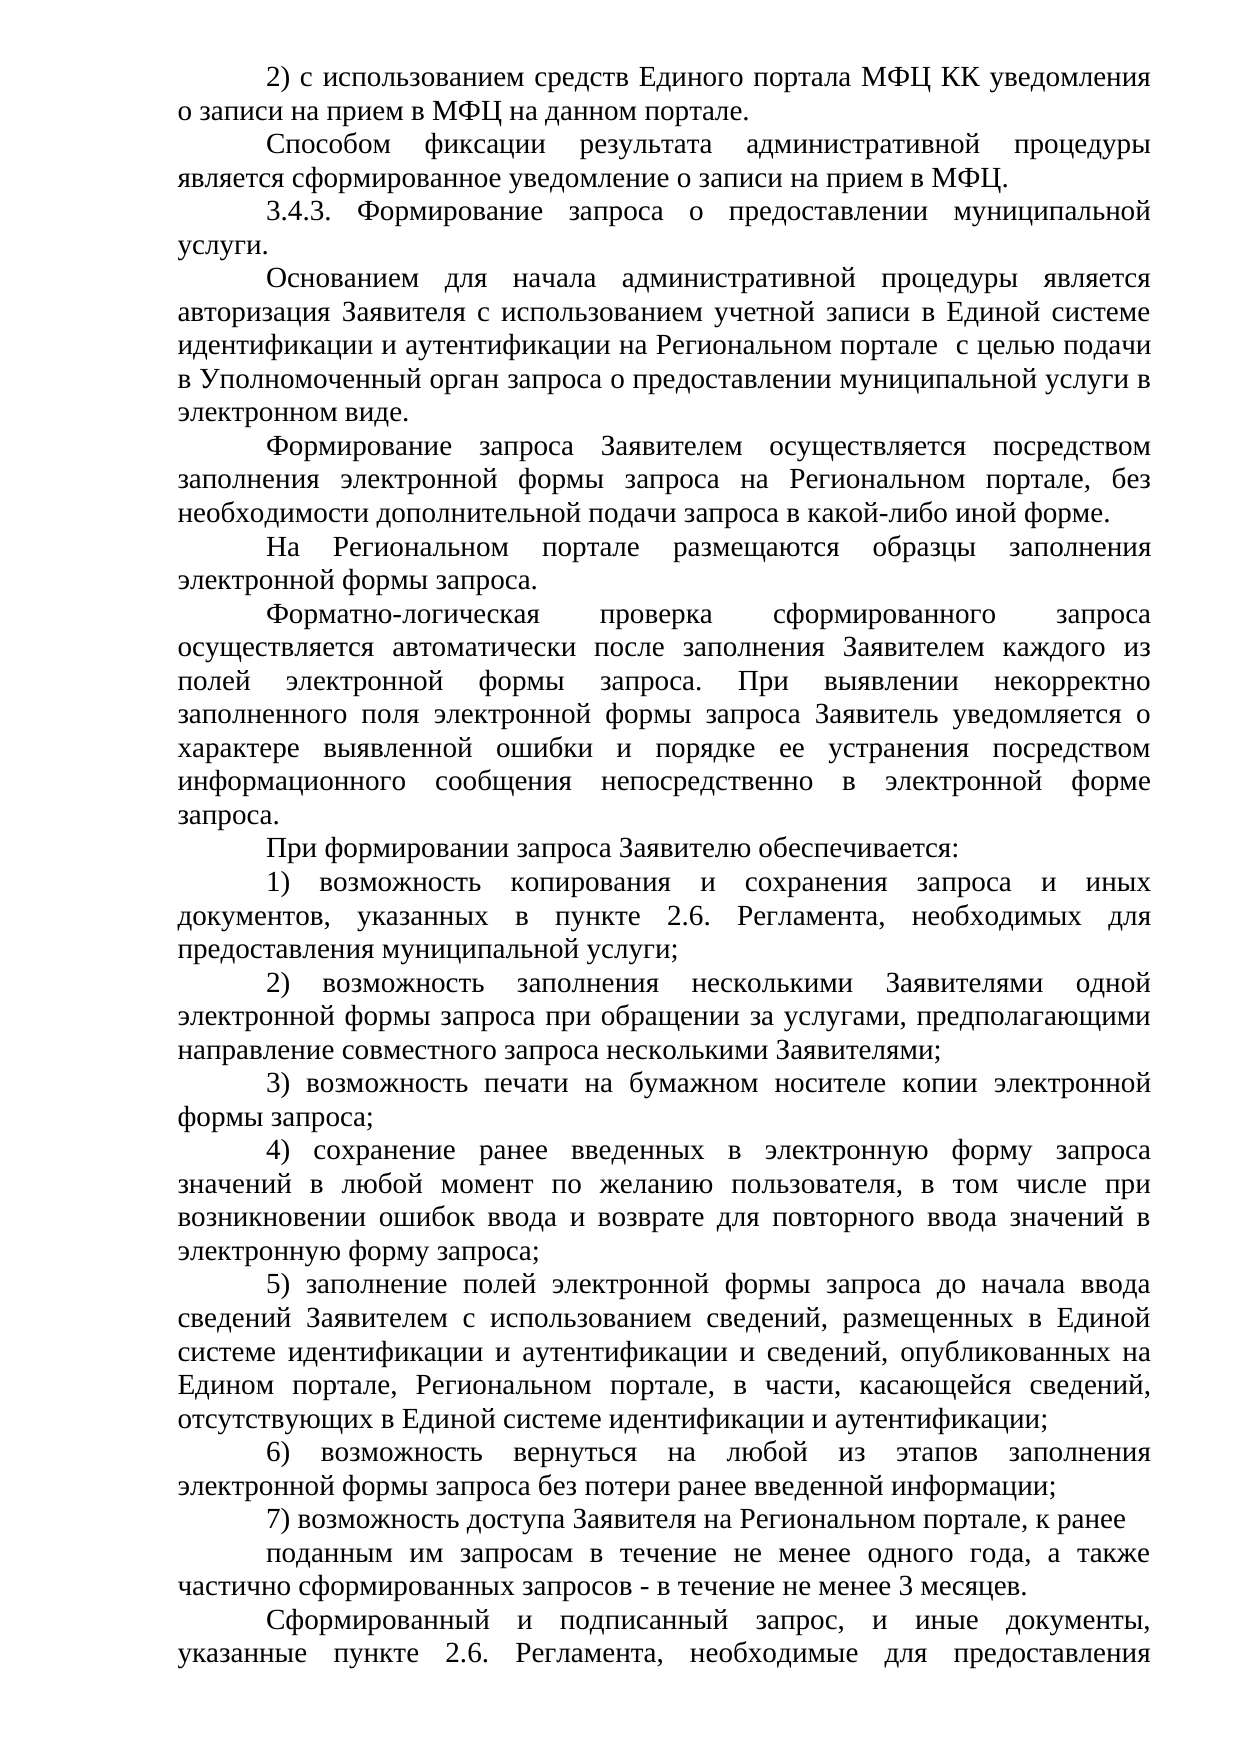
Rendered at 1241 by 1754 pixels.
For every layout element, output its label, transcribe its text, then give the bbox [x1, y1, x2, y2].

text 3.4.3. Формирование запроса о предоставлении муниципальной услуги. [177, 193, 1152, 260]
text поданным им запросам в течение не менее одного года, а также частично сформированных запросов - в течение не менее 3 месяцев. [177, 1535, 1152, 1602]
text 5) заполнение полей электронной формы запроса до начала ввода сведений Заявителем с использованием сведений, размещенных в Единой системе идентификации и аутентификации и сведений, опубликованных на Едином портале, Региональном портале, в части, касающейся сведений, отсутствующих в Единой системе идентификации и аутентификации; [177, 1267, 1152, 1434]
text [177, 1602, 1152, 1669]
text 4) сохранение ранее введенных в электронную форму запроса значений в любой момент по желанию пользователя, в том числе при возникновении ошибок ввода и возврате для повторного ввода значений в электронную форму запроса; [177, 1132, 1152, 1267]
text Формирование запроса Заявителем осуществляется посредством заполнения электронной формы запроса на Региональном портале, без необходимости дополнительной подачи запроса в какой-либо иной форме. [177, 428, 1152, 529]
text При формировании запроса Заявителю обеспечивается: [177, 831, 1152, 864]
text 2) возможность заполнения несколькими Заявителями одной электронной формы запроса при обращении за услугами, предполагающими направление совместного запроса несколькими Заявителями; [177, 965, 1152, 1065]
text 1) возможность копирования и сохранения запроса и иных документов, указанных в пункте 2.6. Регламента, необходимых для предоставления муниципальной услуги; [177, 864, 1152, 965]
text 3) возможность печати на бумажном носителе копии электронной формы запроса; [177, 1065, 1152, 1132]
text 6) возможность вернуться на любой из этапов заполнения электронной формы запроса без потери ранее введенной информации; [177, 1434, 1152, 1501]
text 2) с использованием средств Единого портала МФЦ КК уведомления о записи на прием в МФЦ на данном портале. [177, 59, 1152, 126]
text 7) возможность доступа Заявителя на Региональном портале, к ранее [177, 1501, 1152, 1535]
text Форматно-логическая проверка сформированного запроса осуществляется автоматически после заполнения Заявителем каждого из полей электронной формы запроса. При выявлении некорректно заполненного поля электронной формы запроса Заявитель уведомляется о характере выявленной ошибки и порядке ее устранения посредством информационного сообщения непосредственно в электронной форме запроса. [177, 596, 1152, 831]
text На Региональном портале размещаются образцы заполнения электронной формы запроса. [177, 529, 1152, 596]
text Основанием для начала административной процедуры является авторизация Заявителя с использованием учетной записи в Единой системе идентификации и аутентификации на Региональном портале с целью подачи в Уполномоченный орган запроса о предоставлении муниципальной услуги в электронном виде. [177, 260, 1152, 428]
text Способом фиксации результата административной процедуры является сформированное уведомление о записи на прием в МФЦ. [177, 126, 1152, 193]
